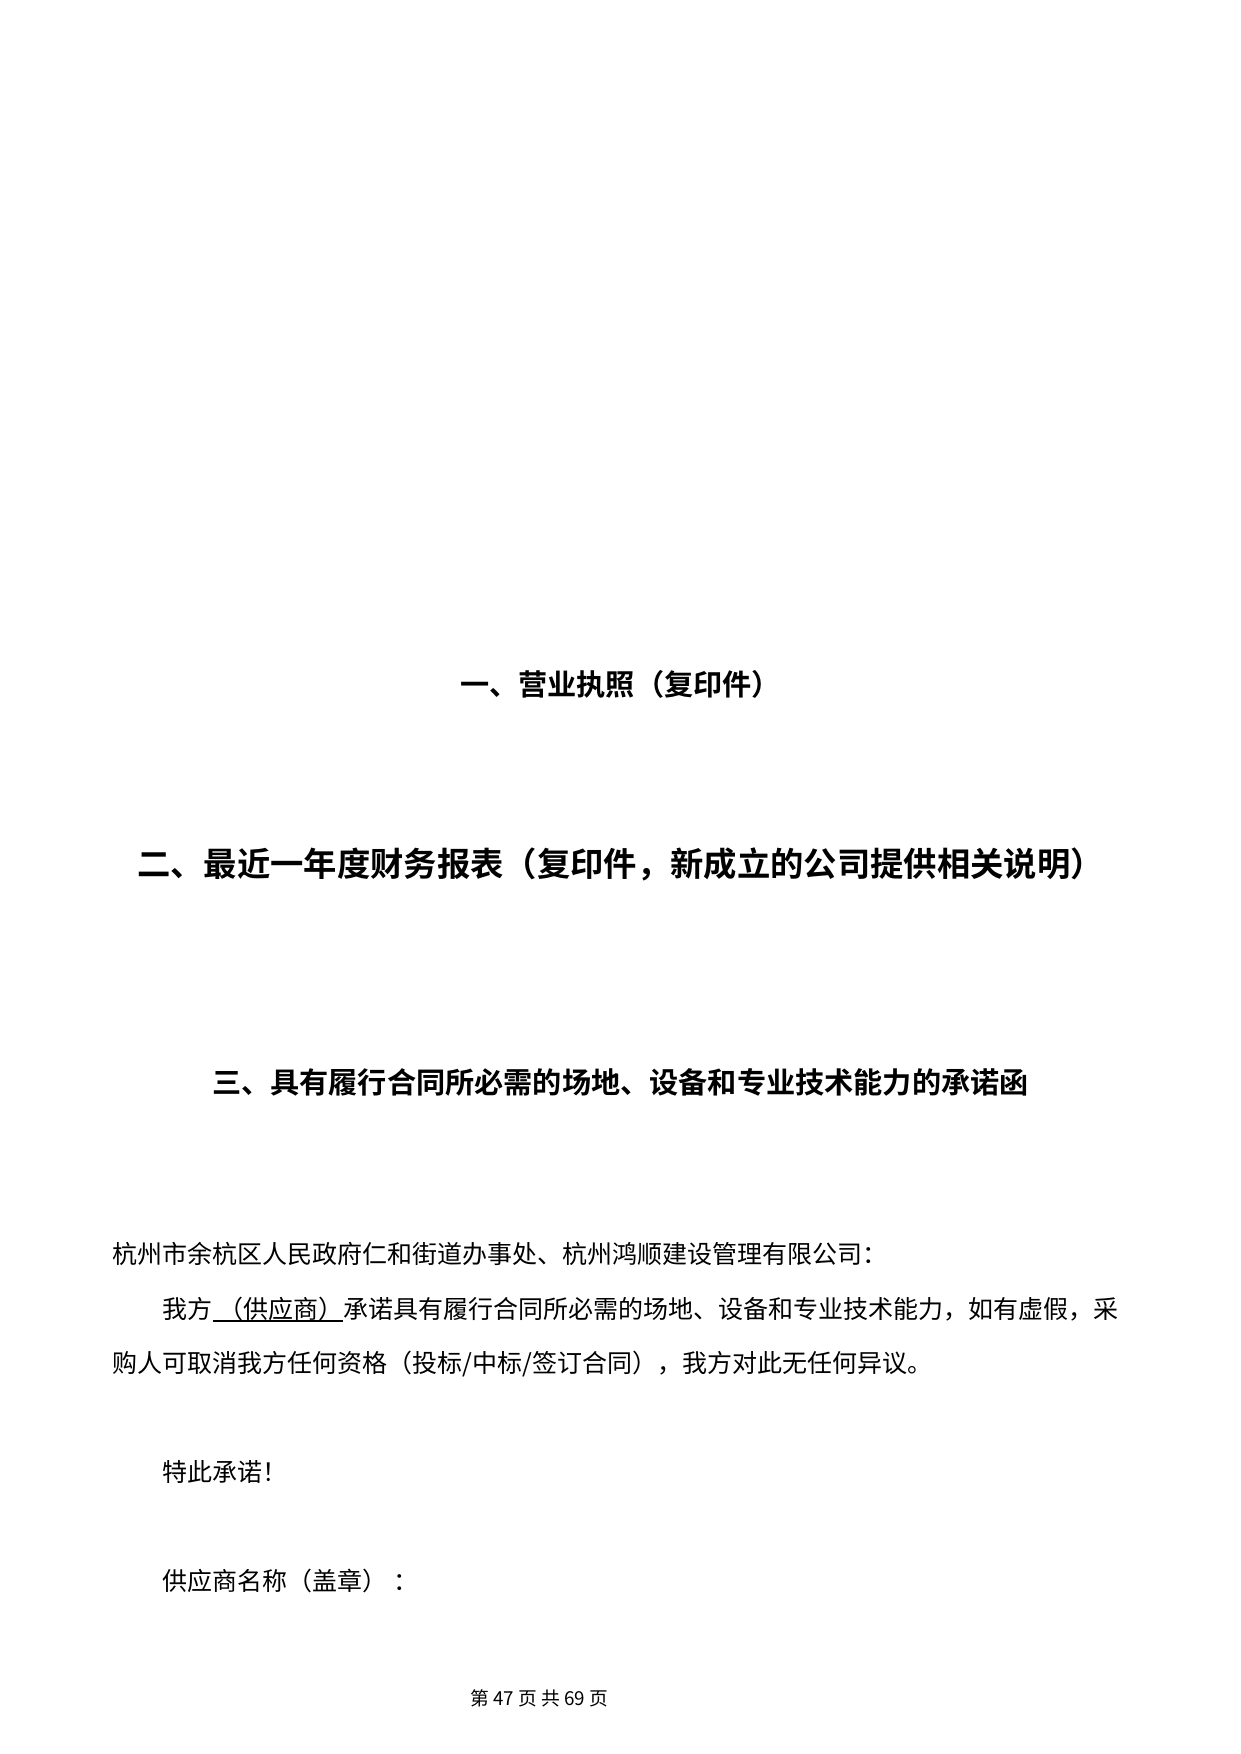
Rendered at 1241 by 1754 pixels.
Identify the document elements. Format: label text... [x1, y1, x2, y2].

text 二、最近一年度财务报表（复印件，新成立的公司提供相关说明） [112, 837, 1128, 886]
text 我方 （供应商）承诺具有履行合同所必需的场地、设备和专业技术能力，如有虚假，采购人可取消我方任何资格（投标/中标/签订合同），我方对此无任何异议。 [112, 1289, 1128, 1380]
text 特此承诺！ [112, 1452, 1128, 1488]
subtitle 营业执照（复印件） [112, 662, 1128, 704]
subtitle 三、具有履行合同所必需的场地、设备和专业技术能力的承诺函 [112, 1059, 1128, 1101]
text 杭州市余杭区人民政府仁和街道办事处、杭州鸿顺建设管理有限公司： [112, 1235, 1128, 1271]
text 供应商名称（盖章） ： [112, 1561, 1128, 1597]
